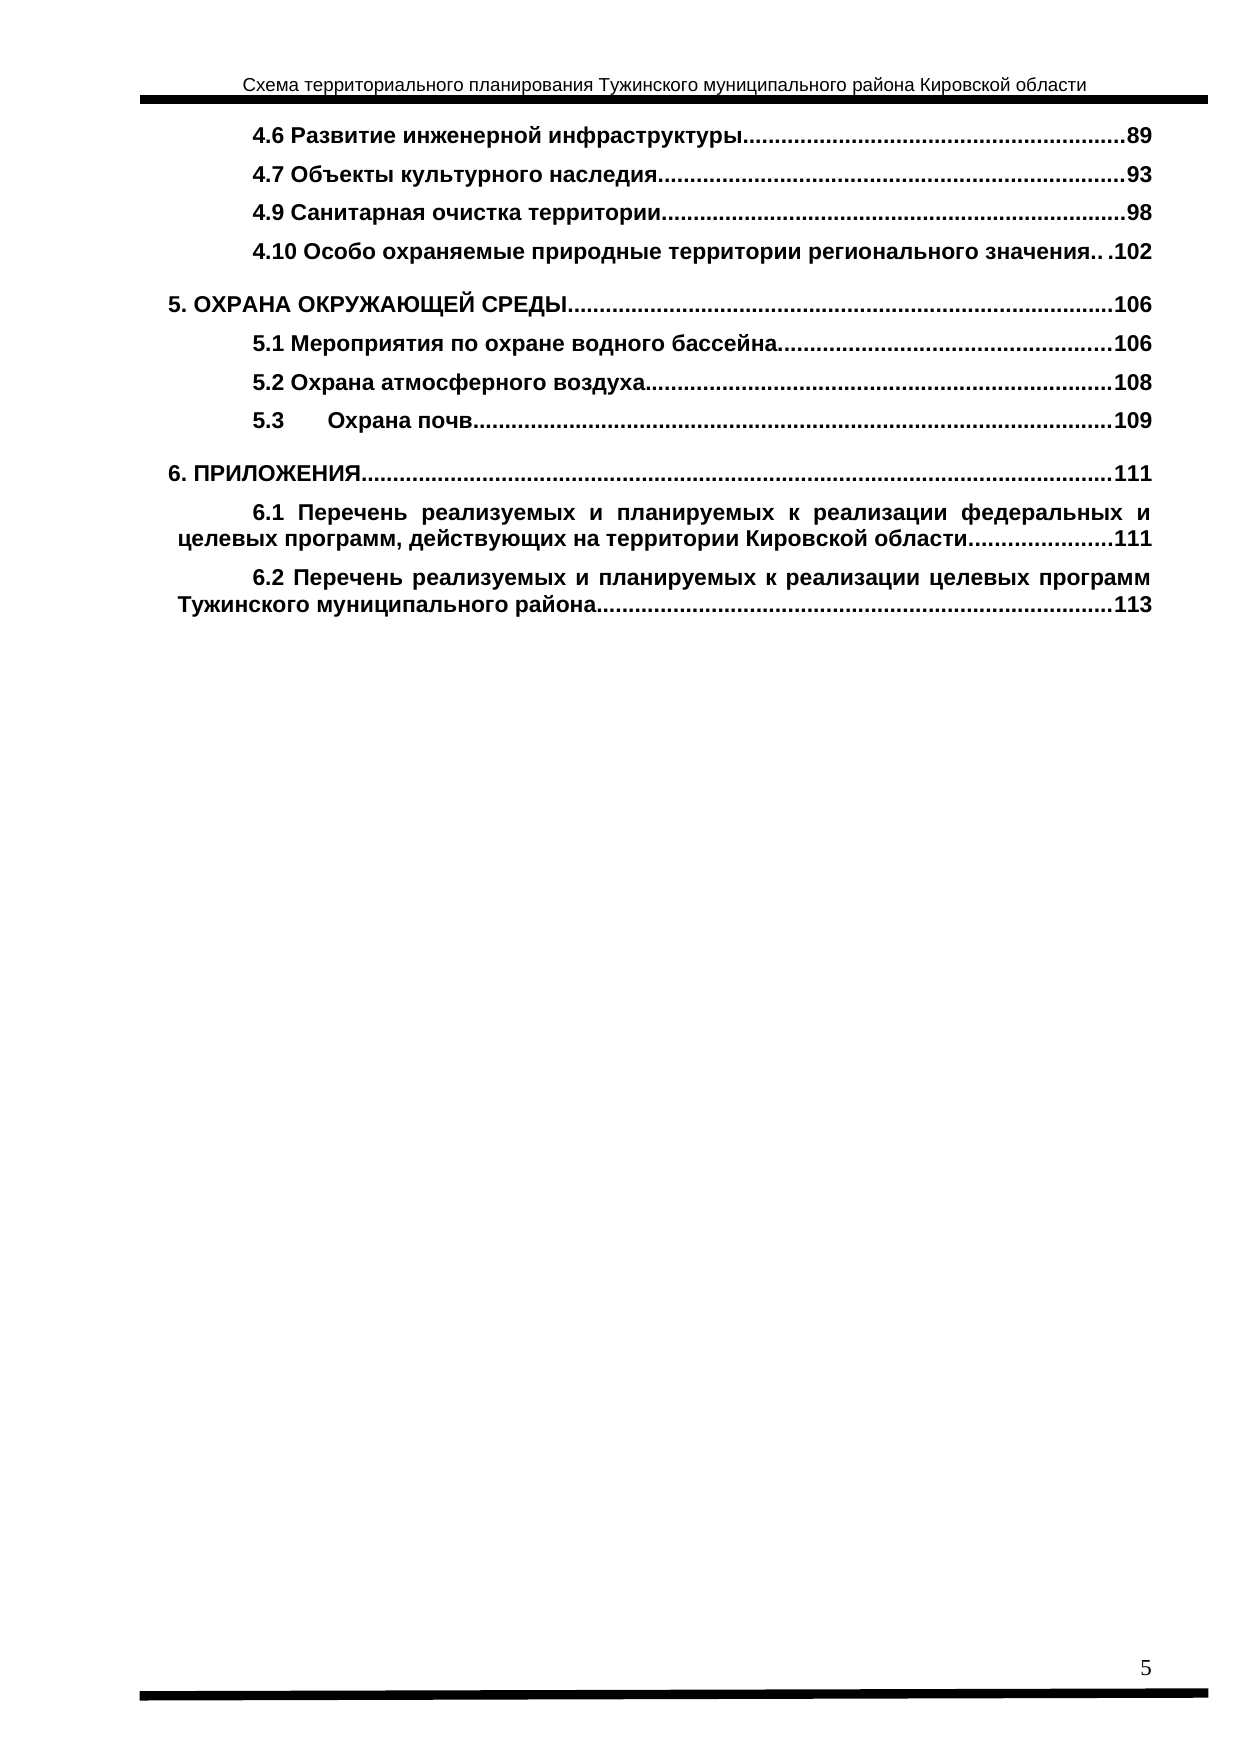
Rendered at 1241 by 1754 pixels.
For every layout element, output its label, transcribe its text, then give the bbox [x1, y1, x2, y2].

text 4.7 Объекты культурного наследия. 93 [177, 161, 1152, 187]
text 6.2 Перечень реализуемых и планируемых к реализации целевых программ Тужинского муниципального района. 113 [177, 564, 1152, 617]
text 5.1 Мероприятия по охране водного бассейна. 106 [177, 330, 1152, 356]
text 5.3 Охрана почв. 109 [177, 407, 1152, 434]
text 4.9 Санитарная очистка территории. 98 [177, 199, 1152, 226]
text 4.6 Развитие инженерной инфраструктуры. 89 [177, 122, 1152, 148]
text 5.2 Охрана атмосферного воздуха. 108 [177, 369, 1152, 395]
text 4.10 Особо охраняемые природные территории регионального значения. 102 [177, 238, 1152, 264]
text 5. ОХРАНА ОКРУЖАЮЩЕЙ СРЕДЫ. 106 [168, 291, 1152, 317]
text 6. ПРИЛОЖЕНИЯ. 111 [168, 460, 1152, 487]
text 6.1 Перечень реализуемых и планируемых к реализации федеральных и целевых программ, действующих на территории Кировской области. 111 [177, 499, 1152, 552]
